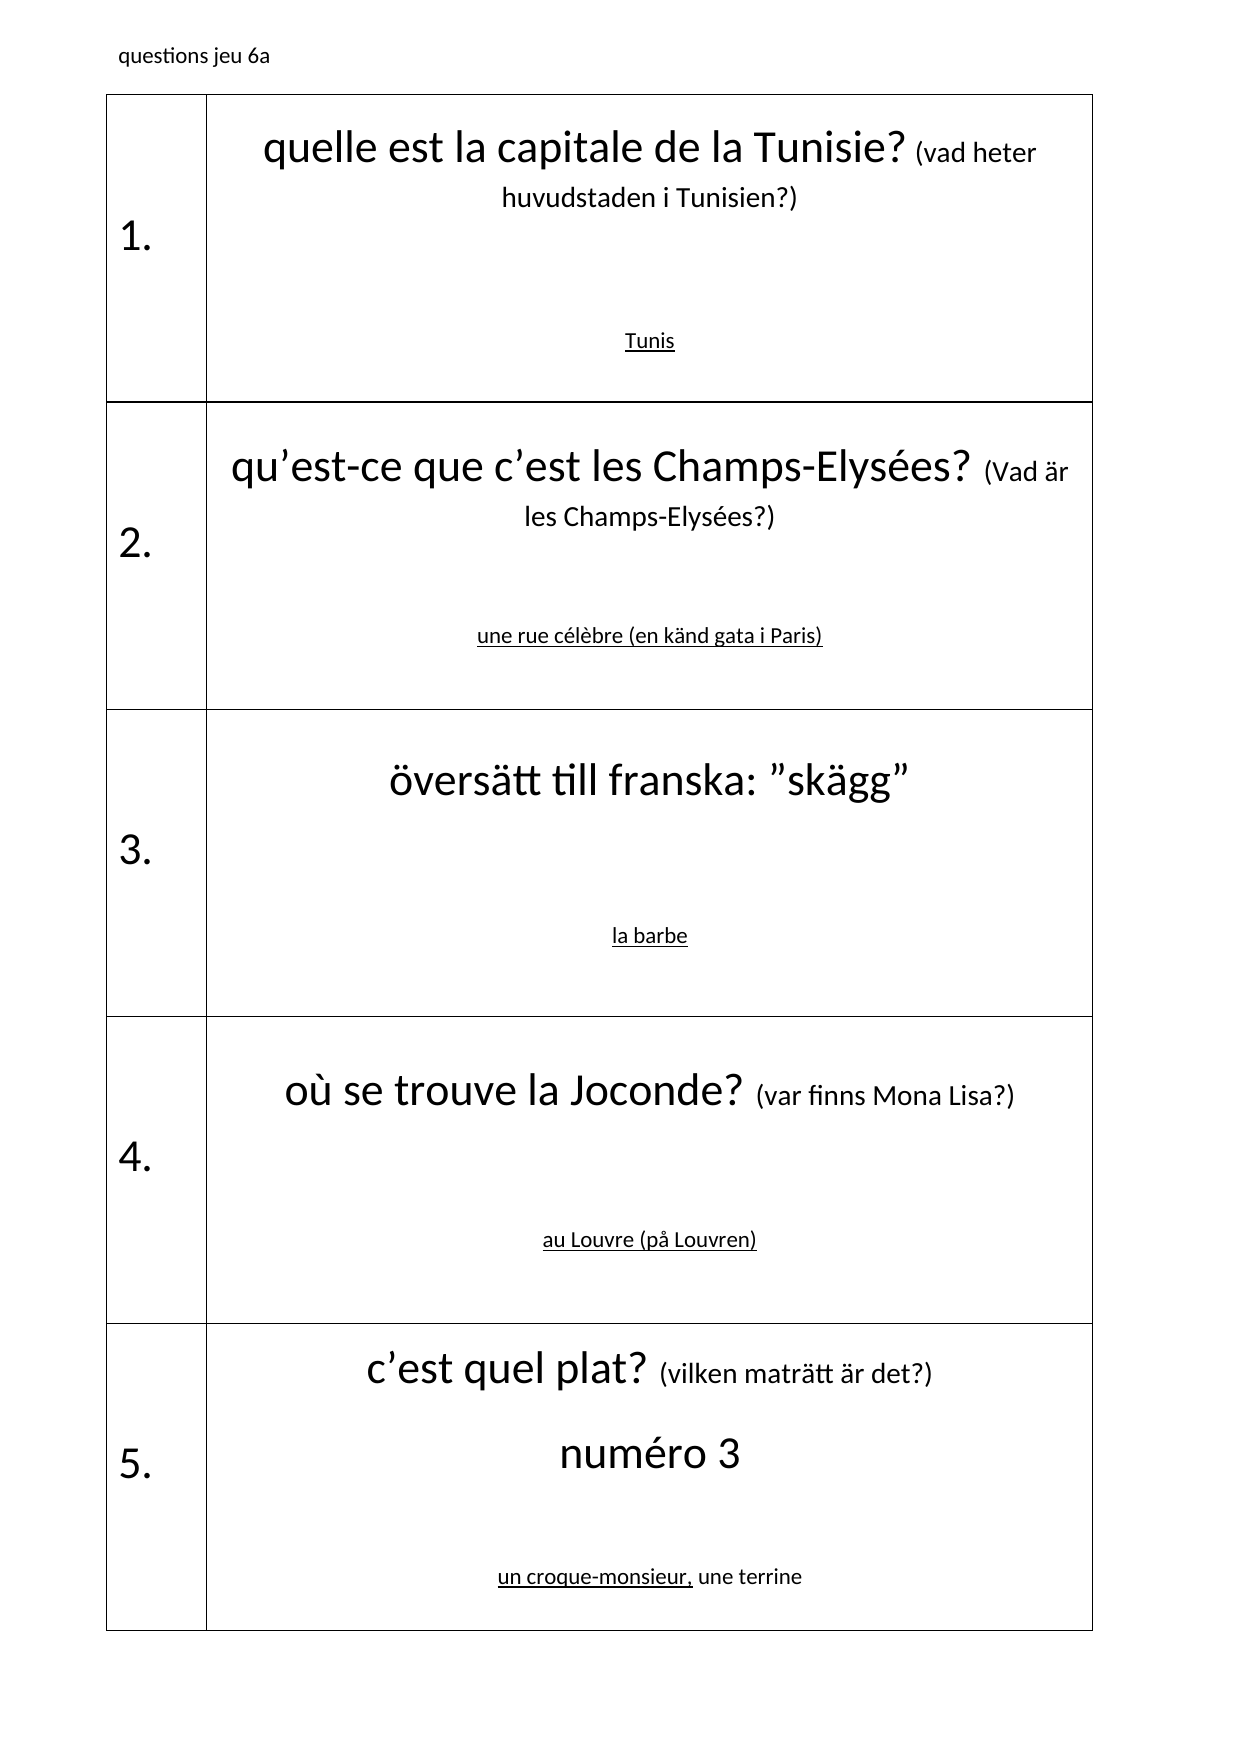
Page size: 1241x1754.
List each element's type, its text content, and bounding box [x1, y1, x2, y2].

table_cell översätt till franska: ”skägg” la barbe [207, 710, 1092, 1016]
table_cell qu’est-ce que c’est les Champs-Elysées? (Vad är les Champs-Elysées?) une rue célèbre (en känd gata i Paris) [207, 403, 1092, 708]
text questions jeu 6a [118, 41, 1199, 69]
table_header [107, 95, 206, 401]
table_cell c’est quel plat? (vilken maträtt är det?) numéro 3 un croque-monsieur, une terrine [207, 1324, 1092, 1630]
table_header quelle est la capitale de la Tunisie? (vad heter huvudstaden i Tunisien?) Tunis [207, 95, 1092, 401]
table_cell [107, 1017, 206, 1323]
table_cell [107, 403, 206, 708]
table_cell [107, 710, 206, 1016]
table_cell où se trouve la Joconde? (var finns Mona Lisa?) au Louvre (på Louvren) [207, 1017, 1092, 1323]
table_cell [107, 1324, 206, 1630]
